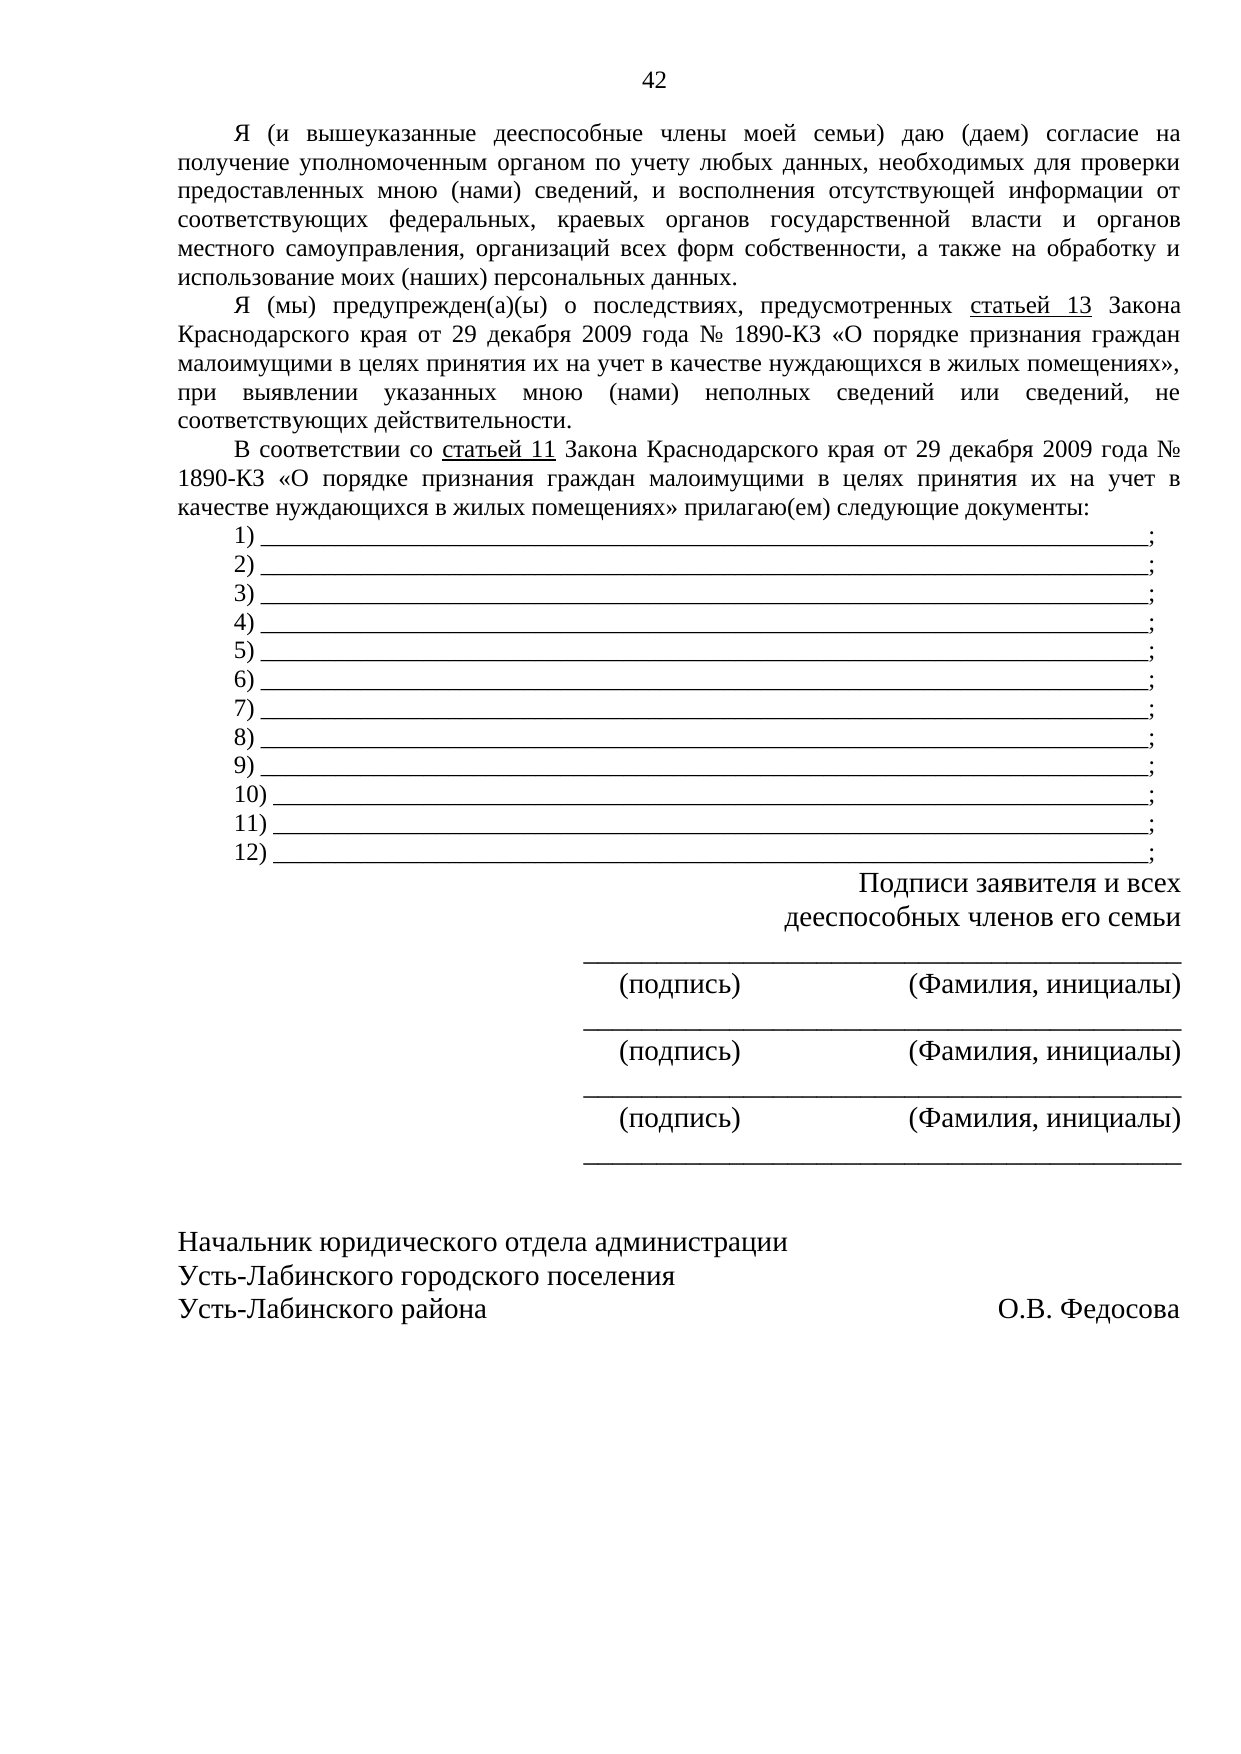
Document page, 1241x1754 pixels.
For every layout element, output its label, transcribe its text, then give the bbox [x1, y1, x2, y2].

text Усть-Лабинского района О.В. Федосова [177, 1291, 1181, 1325]
text 9) _______________________________________________________________________; [177, 751, 1181, 779]
text 10) ______________________________________________________________________; [177, 779, 1181, 808]
text _________________________________________ [177, 1000, 1181, 1033]
text 4) _______________________________________________________________________; [177, 607, 1181, 636]
text (подпись) (Фамилия, инициалы) [177, 966, 1181, 1000]
text Я (и вышеуказанные дееспособные члены моей семьи) даю (даем) согласие на получение уполномоченным органом по учету любых данных, необходимых для проверки предоставленных мною (нами) сведений, и восполнения отсутствующей информации от соответствующих федеральных, краевых органов государственной власти и органов местного самоуправления, организаций всех форм собственности, а также на обработку и использование моих (наших) персональных данных. [177, 118, 1181, 291]
text Я (мы) предупрежден(а)(ы) о последствиях, предусмотренных статьей 13 Закона Краснодарского края от 29 декабря 2009 года № 1890-КЗ «О порядке признания граждан малоимущими в целях принятия их на учет в качестве нуждающихся в жилых помещениях», при выявлении указанных мною (нами) неполных сведений или сведений, не соответствующих действительности. [177, 291, 1181, 434]
text _________________________________________ [177, 1134, 1181, 1167]
text 6) _______________________________________________________________________; [177, 664, 1181, 693]
text 1) _______________________________________________________________________; [177, 521, 1181, 549]
text 2) _______________________________________________________________________; [177, 549, 1181, 578]
text Начальник юридического отдела администрации [177, 1224, 1181, 1258]
text Усть-Лабинского городского поселения [177, 1258, 1181, 1291]
text 11) ______________________________________________________________________; [177, 808, 1181, 837]
text _________________________________________ [177, 933, 1181, 966]
text 7) _______________________________________________________________________; [177, 693, 1181, 722]
text Подписи заявителя и всех [177, 866, 1181, 899]
text 3) _______________________________________________________________________; [177, 578, 1181, 607]
text дееспособных членов его семьи [177, 899, 1181, 933]
text (подпись) (Фамилия, инициалы) [177, 1100, 1181, 1134]
text (подпись) (Фамилия, инициалы) [177, 1033, 1181, 1067]
text _________________________________________ [177, 1067, 1181, 1100]
text 12) ______________________________________________________________________; [177, 837, 1181, 866]
text 8) _______________________________________________________________________; [177, 722, 1181, 751]
text В соответствии со статьей 11 Закона Краснодарского края от 29 декабря 2009 года № 1890-КЗ «О порядке признания граждан малоимущими в целях принятия их на учет в качестве нуждающихся в жилых помещениях» прилагаю(ем) следующие документы: [177, 434, 1181, 521]
text 5) _______________________________________________________________________; [177, 636, 1181, 664]
